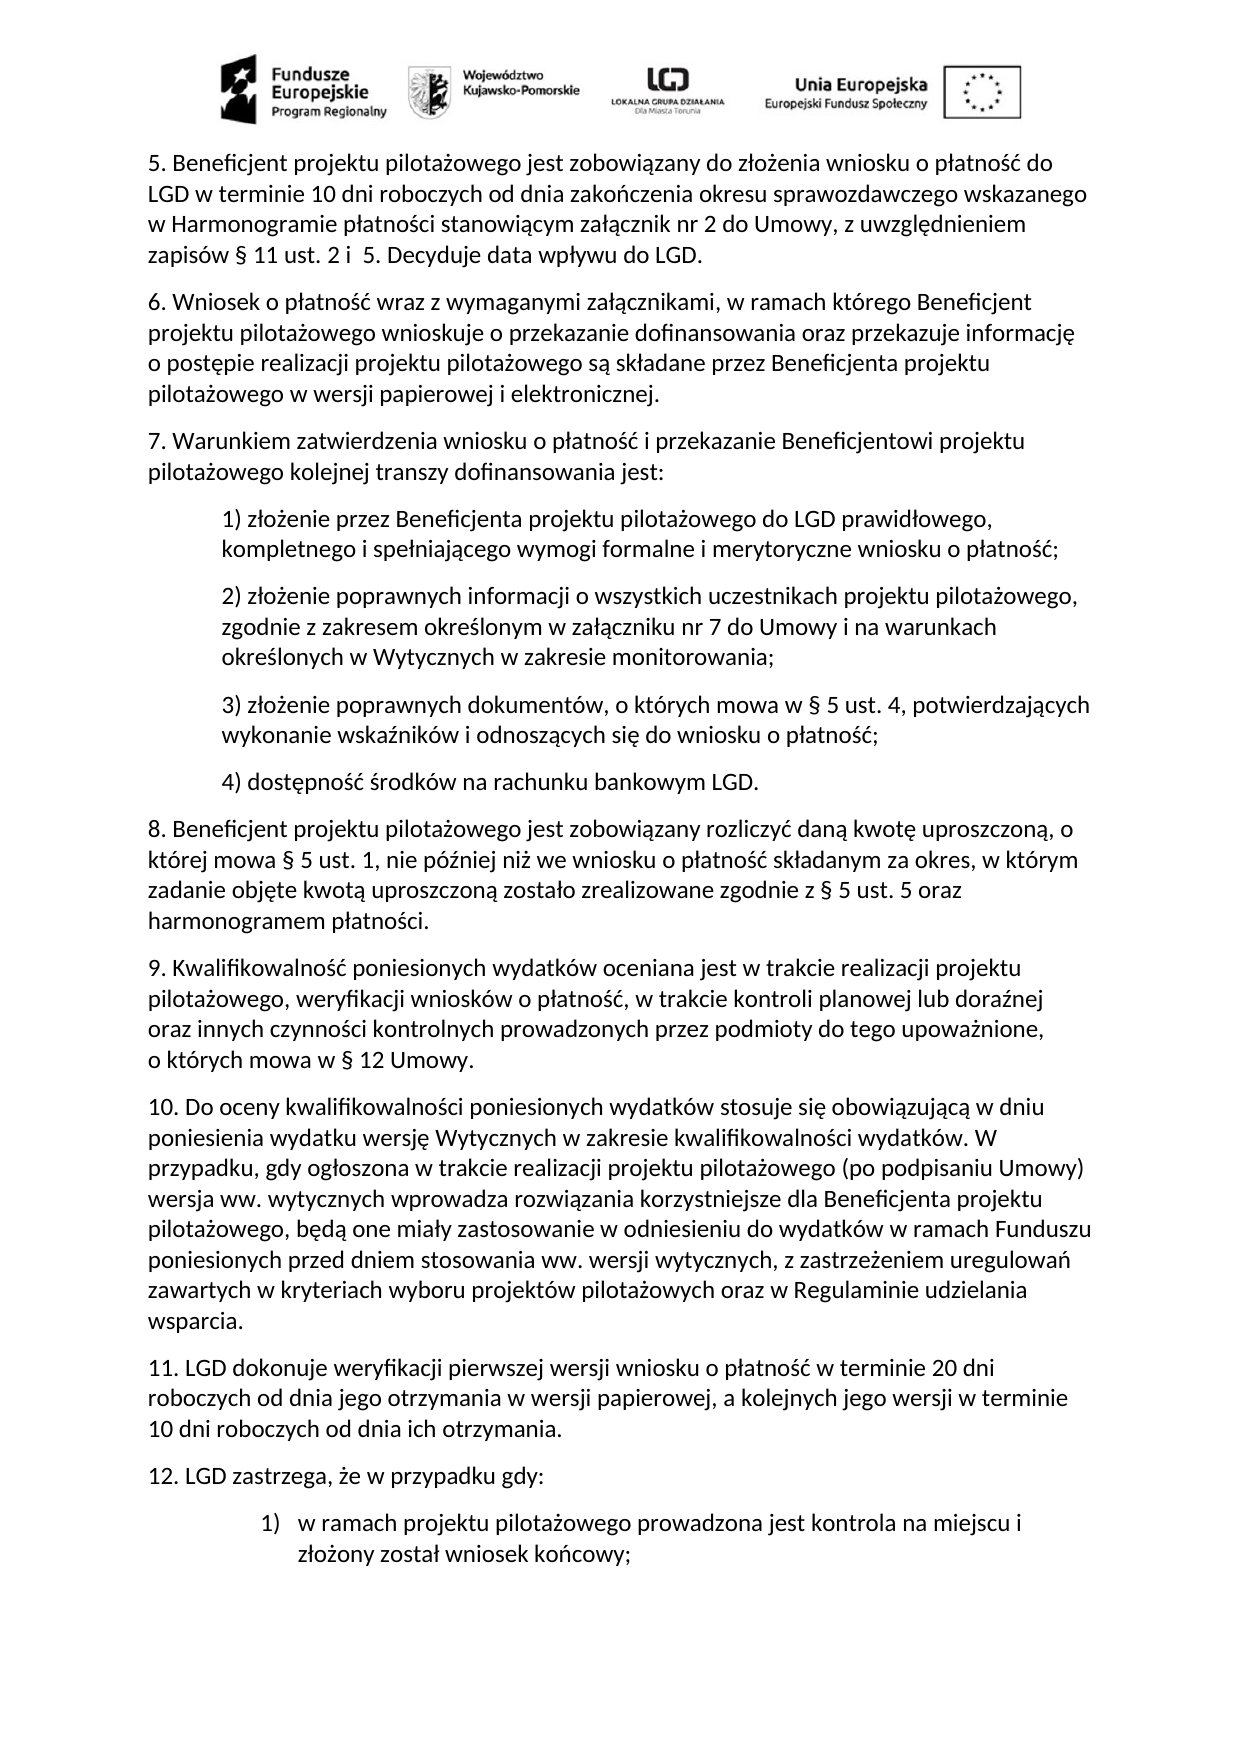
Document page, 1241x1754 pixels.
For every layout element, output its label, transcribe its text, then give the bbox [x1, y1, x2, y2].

text 4) dostępność środków na rachunku bankowym LGD. [148, 766, 1093, 797]
text 3) złożenie poprawnych dokumentów, o których mowa w § 5 ust. 4, potwierdzających wykonanie wskaźników i odnoszących się do wniosku o płatność; [221, 689, 1093, 750]
text 12. LGD zastrzega, że w przypadku gdy: [148, 1460, 1093, 1491]
text 10. Do oceny kwalifikowalności poniesionych wydatków stosuje się obowiązującą w dniu poniesienia wydatku wersję Wytycznych w zakresie kwalifikowalności wydatków. W przypadku, gdy ogłoszona w trakcie realizacji projektu pilotażowego (po podpisaniu Umowy) wersja ww. wytycznych wprowadza rozwiązania korzystniejsze dla Beneficjenta projektu pilotażowego, będą one miały zastosowanie w odniesieniu do wydatków w ramach Funduszu poniesionych przed dniem stosowania ww. wersji wytycznych, z zastrzeżeniem uregulowań zawartych w kryteriach wyboru projektów pilotażowych oraz w Regulaminie udzielania wsparcia. [148, 1091, 1093, 1335]
text 9. Kwalifikowalność poniesionych wydatków oceniana jest w trakcie realizacji projektu pilotażowego, weryfikacji wniosków o płatność, w trakcie kontroli planowej lub doraźnej oraz innych czynności kontrolnych prowadzonych przez podmioty do tego upoważnione, o których mowa w § 12 Umowy. [148, 952, 1093, 1074]
text 8. Beneficjent projektu pilotażowego jest zobowiązany rozliczyć daną kwotę uproszczoną, o której mowa § 5 ust. 1, nie później niż we wniosku o płatność składanym za okres, w którym zadanie objęte kwotą uproszczoną zostało zrealizowane zgodnie z § 5 ust. 5 oraz harmonogramem płatności. [148, 814, 1093, 936]
text 2) złożenie poprawnych informacji o wszystkich uczestnikach projektu pilotażowego, zgodnie z zakresem określonym w załączniku nr 7 do Umowy i na warunkach określonych w Wytycznych w zakresie monitorowania; [221, 581, 1093, 672]
text 5. Beneficjent projektu pilotażowego jest zobowiązany do złożenia wniosku o płatność do LGD w terminie 10 dni roboczych od dnia zakończenia okresu sprawozdawczego wskazanego w Harmonogramie płatności stanowiącym załącznik nr 2 do Umowy, z uwzględnieniem zapisów § 11 ust. 2 i 5. Decyduje data wpływu do LGD. [148, 148, 1093, 270]
list w ramach projektu pilotażowego prowadzona jest kontrola na miejscu i złożony został wniosek końcowy; [260, 1507, 1093, 1568]
text 6. Wniosek o płatność wraz z wymaganymi załącznikami, w ramach którego Beneficjent projektu pilotażowego wnioskuje o przekazanie dofinansowania oraz przekazuje informację o postępie realizacji projektu pilotażowego są składane przez Beneficjenta projektu pilotażowego w wersji papierowej i elektronicznej. [148, 286, 1093, 408]
text 7. Warunkiem zatwierdzenia wniosku o płatność i przekazanie Beneficjentowi projektu pilotażowego kolejnej transzy dofinansowania jest: [148, 425, 1093, 486]
picture [216, 50, 1022, 125]
text 11. LGD dokonuje weryfikacji pierwszej wersji wniosku o płatność w terminie 20 dni roboczych od dnia jego otrzymania w wersji papierowej, a kolejnych jego wersji w terminie 10 dni roboczych od dnia ich otrzymania. [148, 1352, 1093, 1443]
text 1) złożenie przez Beneficjenta projektu pilotażowego do LGD prawidłowego, kompletnego i spełniającego wymogi formalne i merytoryczne wniosku o płatność; [221, 503, 1093, 564]
